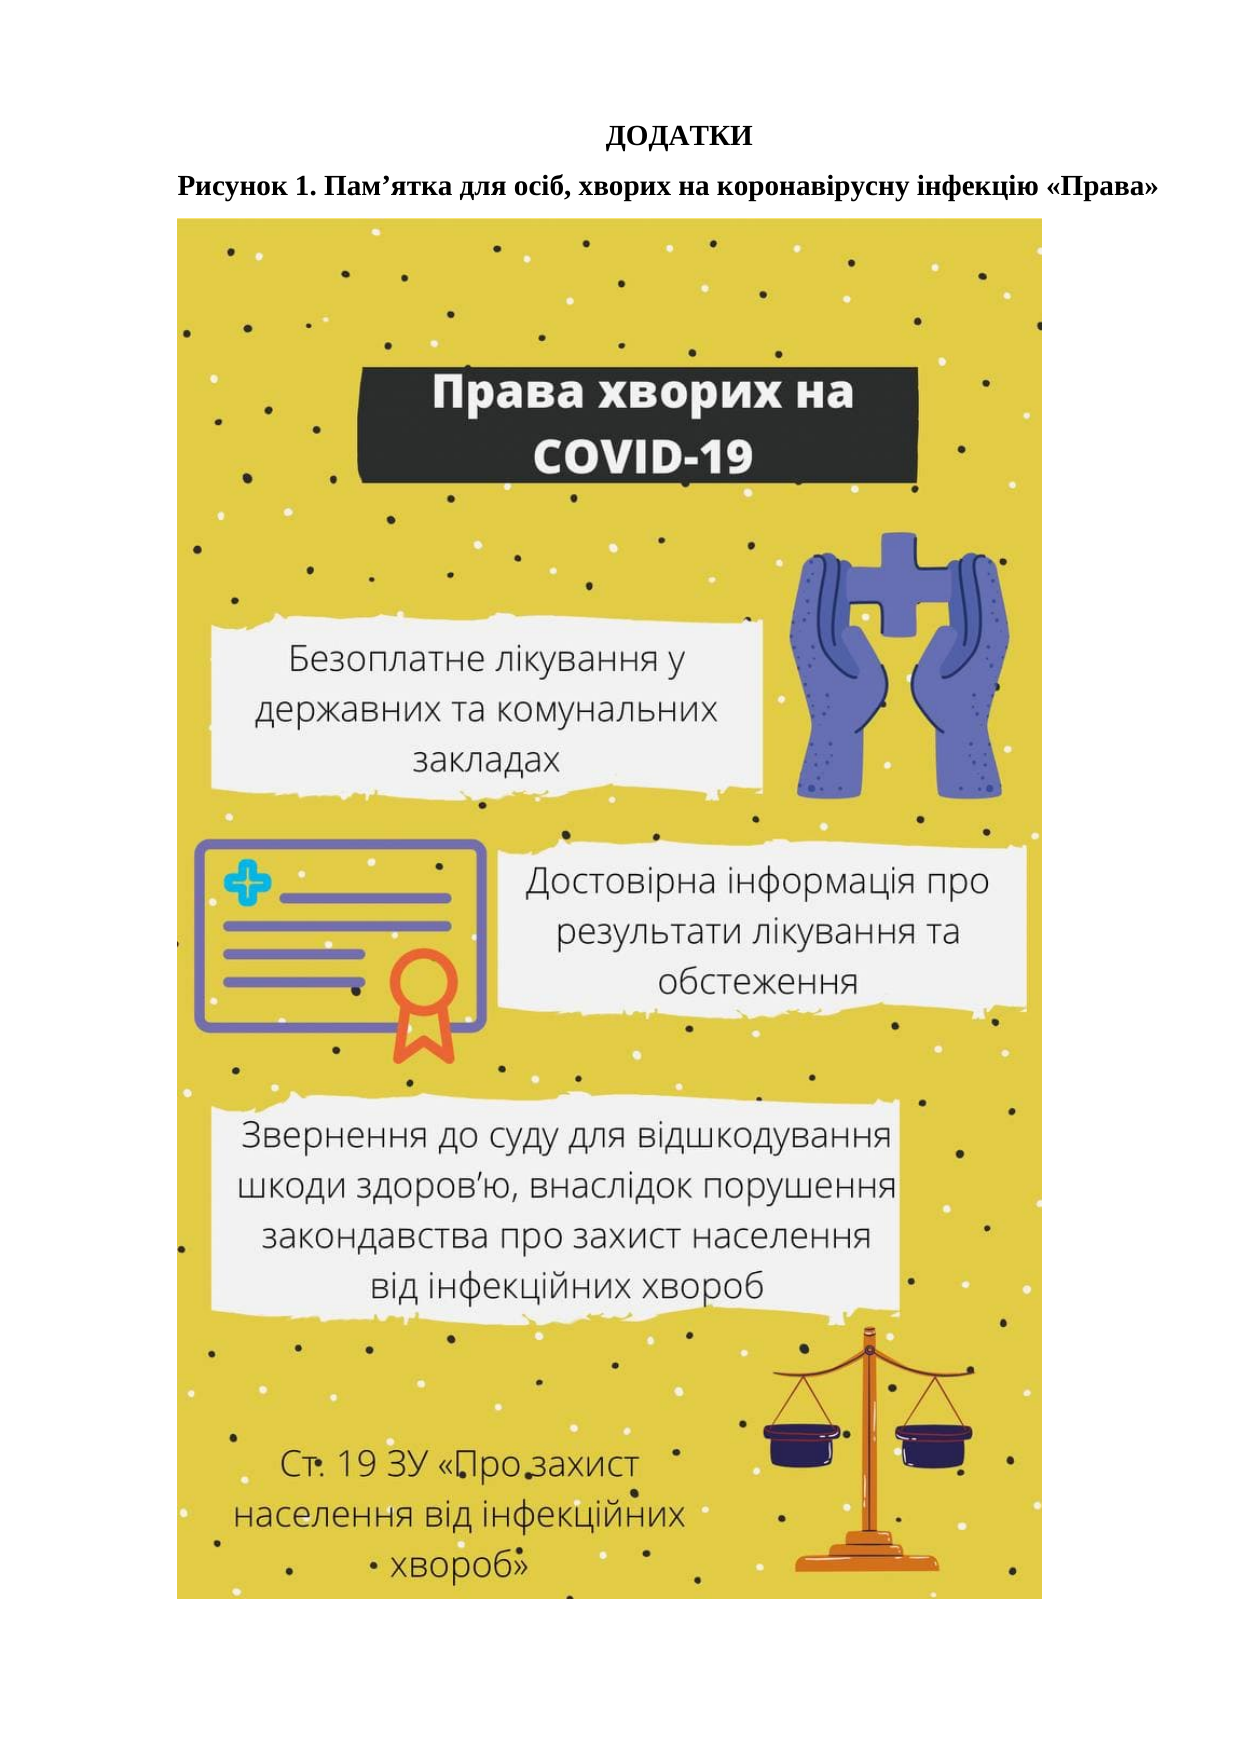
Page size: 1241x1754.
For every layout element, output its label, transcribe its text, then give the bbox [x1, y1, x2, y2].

picture [177, 218, 1042, 1599]
subtitle Рисунок 1. Пам’ятка для осіб, хворих на коронавірусну інфекцію «Права» [177, 168, 1181, 202]
subtitle ДОДАТКИ [177, 118, 1181, 152]
